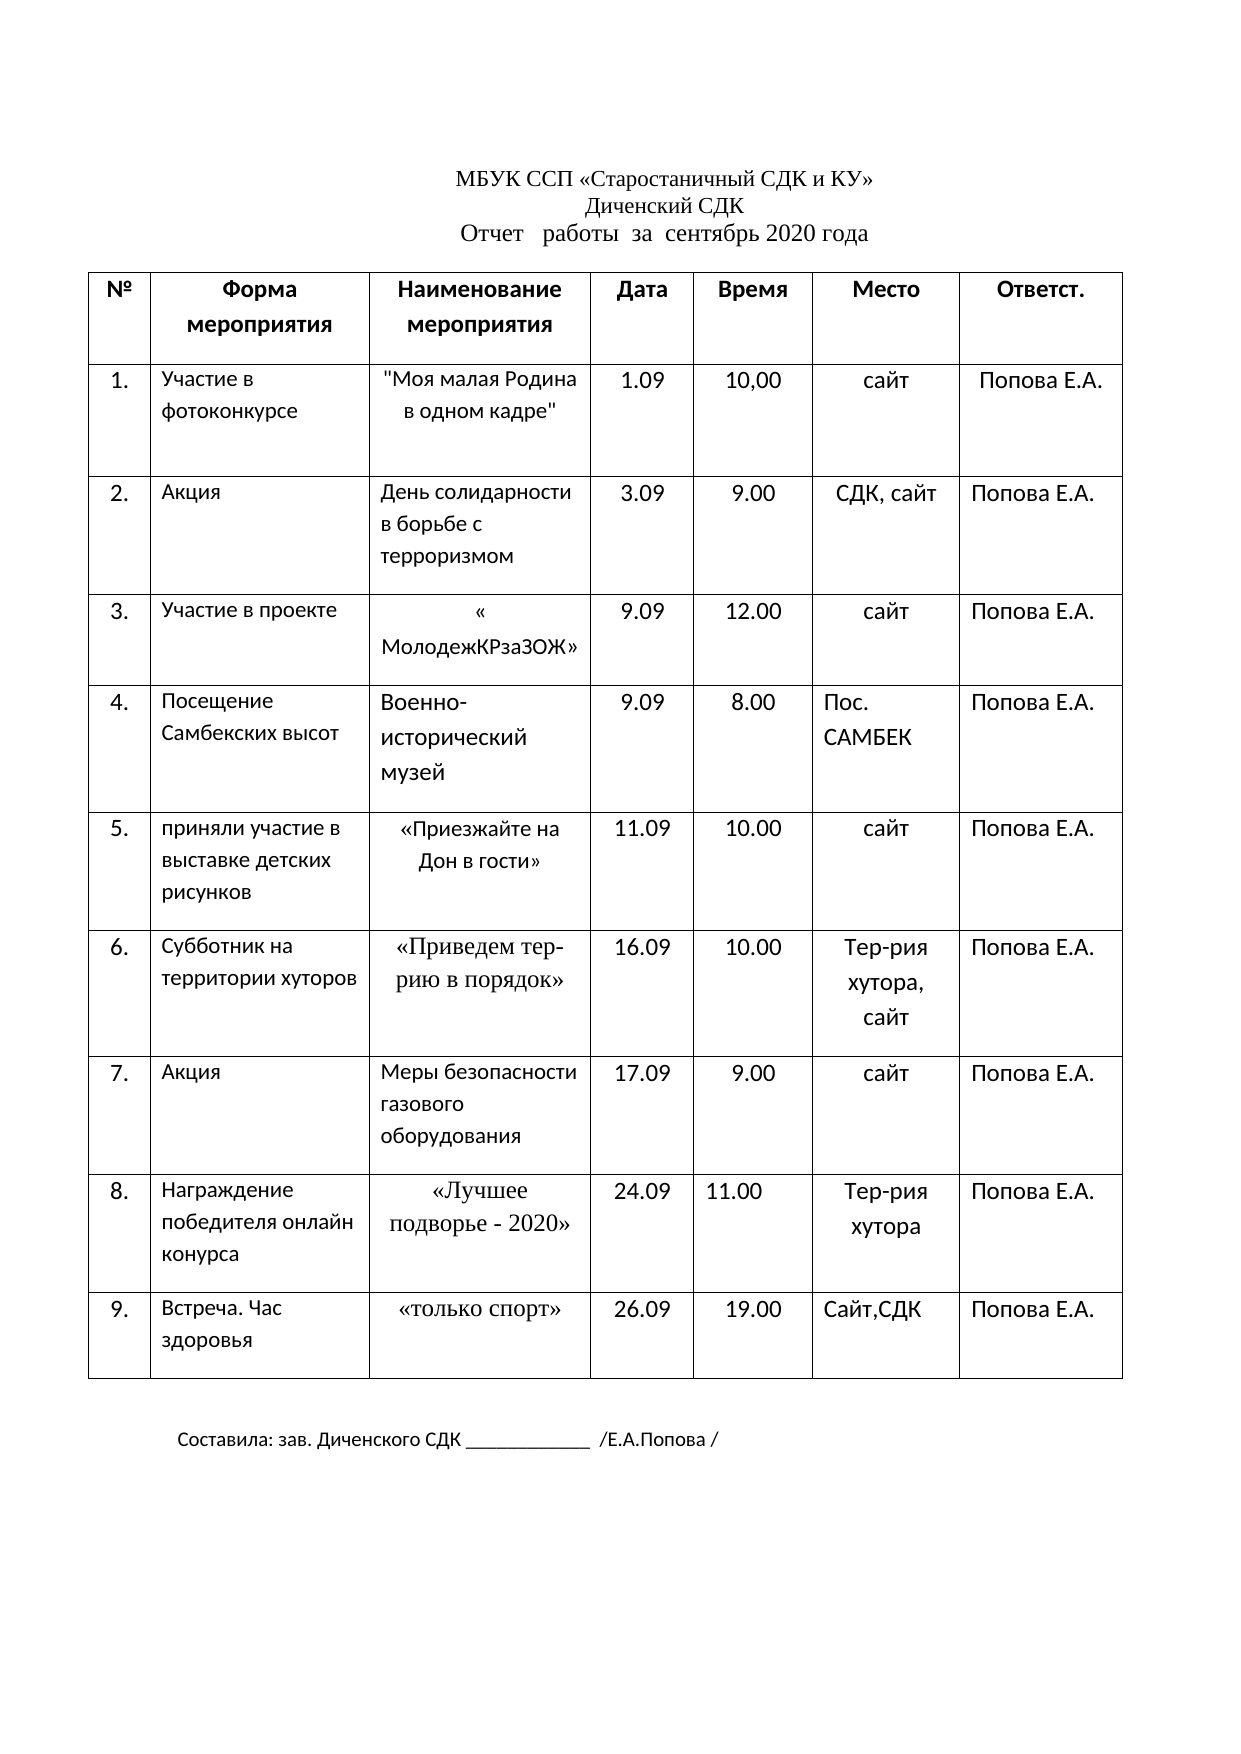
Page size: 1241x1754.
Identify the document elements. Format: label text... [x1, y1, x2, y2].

text МБУК ССП «Старостаничный СДК и КУ» [177, 165, 1152, 192]
table_cell Акция [151, 477, 369, 594]
table_cell 11.00 [694, 1175, 812, 1292]
table_cell сайт [813, 1057, 959, 1174]
table_cell 16.09 [591, 931, 693, 1056]
table_cell 8. [89, 1175, 150, 1292]
table_cell Участие в фотоконкурсе [151, 365, 369, 476]
table_header Дата [591, 273, 693, 363]
table_cell Сайт,СДК [813, 1293, 959, 1378]
table_cell Военно-исторический музей [370, 686, 590, 812]
table_header Форма мероприятия [151, 273, 369, 363]
table_cell 9.00 [694, 477, 812, 594]
table_cell «Приезжайте на Дон в гости» [370, 813, 590, 930]
text Составила: зав. Диченского СДК ____________ /Е.А.Попова / [177, 1426, 1152, 1452]
table_cell 10,00 [694, 365, 812, 476]
table_cell 10.00 [694, 931, 812, 1056]
table_cell 3. [89, 595, 150, 685]
table_cell Попова Е.А. [960, 477, 1122, 594]
table_cell 5. [89, 813, 150, 930]
table_header Время [694, 273, 812, 363]
table_cell 17.09 [591, 1057, 693, 1174]
table_cell Субботник на территории хуторов [151, 931, 369, 1056]
table_cell Меры безопасности газового оборудования [370, 1057, 590, 1174]
table_cell Попова Е.А. [960, 686, 1122, 812]
table_cell 8.00 [694, 686, 812, 812]
table_cell Попова Е.А. [960, 365, 1122, 476]
table_cell 6. [89, 931, 150, 1056]
table_cell Попова Е.А. [960, 1057, 1122, 1174]
table_cell 24.09 [591, 1175, 693, 1292]
table_cell Попова Е.А. [960, 1293, 1122, 1378]
table_header Наименование мероприятия [370, 273, 590, 363]
table_header № [89, 273, 150, 363]
text Диченский СДК [177, 192, 1152, 218]
table_cell Тер-рия хутора [813, 1175, 959, 1292]
table_cell «только спорт» [370, 1293, 590, 1378]
table_cell Тер-рия хутора, сайт [813, 931, 959, 1056]
table_cell 19.00 [694, 1293, 812, 1378]
table_cell «МолодежКРзаЗОЖ» [370, 595, 590, 685]
table_cell 10.00 [694, 813, 812, 930]
table_cell 9.00 [694, 1057, 812, 1174]
table_cell сайт [813, 595, 959, 685]
table_cell Акция [151, 1057, 369, 1174]
table_cell сайт [813, 813, 959, 930]
table_cell Посещение Самбекских высот [151, 686, 369, 812]
table_cell 2. [89, 477, 150, 594]
table_cell Награждение победителя онлайн конурса [151, 1175, 369, 1292]
table_cell СДК, сайт [813, 477, 959, 594]
table_cell "Моя малая Родина в одном кадре" [370, 365, 590, 476]
table_cell Участие в проекте [151, 595, 369, 685]
table_cell 11.09 [591, 813, 693, 930]
table_cell сайт [813, 365, 959, 476]
table_cell Попова Е.А. [960, 931, 1122, 1056]
table_cell 4. [89, 686, 150, 812]
table_cell 9.09 [591, 686, 693, 812]
table_cell Встреча. Час здоровья [151, 1293, 369, 1378]
table_cell Попова Е.А. [960, 595, 1122, 685]
table_cell 9.09 [591, 595, 693, 685]
table_cell День солидарности в борьбе с терроризмом [370, 477, 590, 594]
table_cell 7. [89, 1057, 150, 1174]
table_cell 1. [89, 365, 150, 476]
table_cell приняли участие в выставке детских рисунков [151, 813, 369, 930]
table_cell 12.00 [694, 595, 812, 685]
table_cell «Лучшее подворье - 2020» [370, 1175, 590, 1292]
table_cell 26.09 [591, 1293, 693, 1378]
table_cell 9. [89, 1293, 150, 1378]
table_cell 3.09 [591, 477, 693, 594]
table_cell Попова Е.А. [960, 813, 1122, 930]
table_header Место [813, 273, 959, 363]
table_cell Пос. САМБЕК [813, 686, 959, 812]
table_header Ответст. [960, 273, 1122, 363]
table_cell Попова Е.А. [960, 1175, 1122, 1292]
table_cell 1.09 [591, 365, 693, 476]
text Отчет работы за сентябрь 2020 года [177, 218, 1152, 247]
table_cell «Приведем тер-рию в порядок» [370, 931, 590, 1056]
